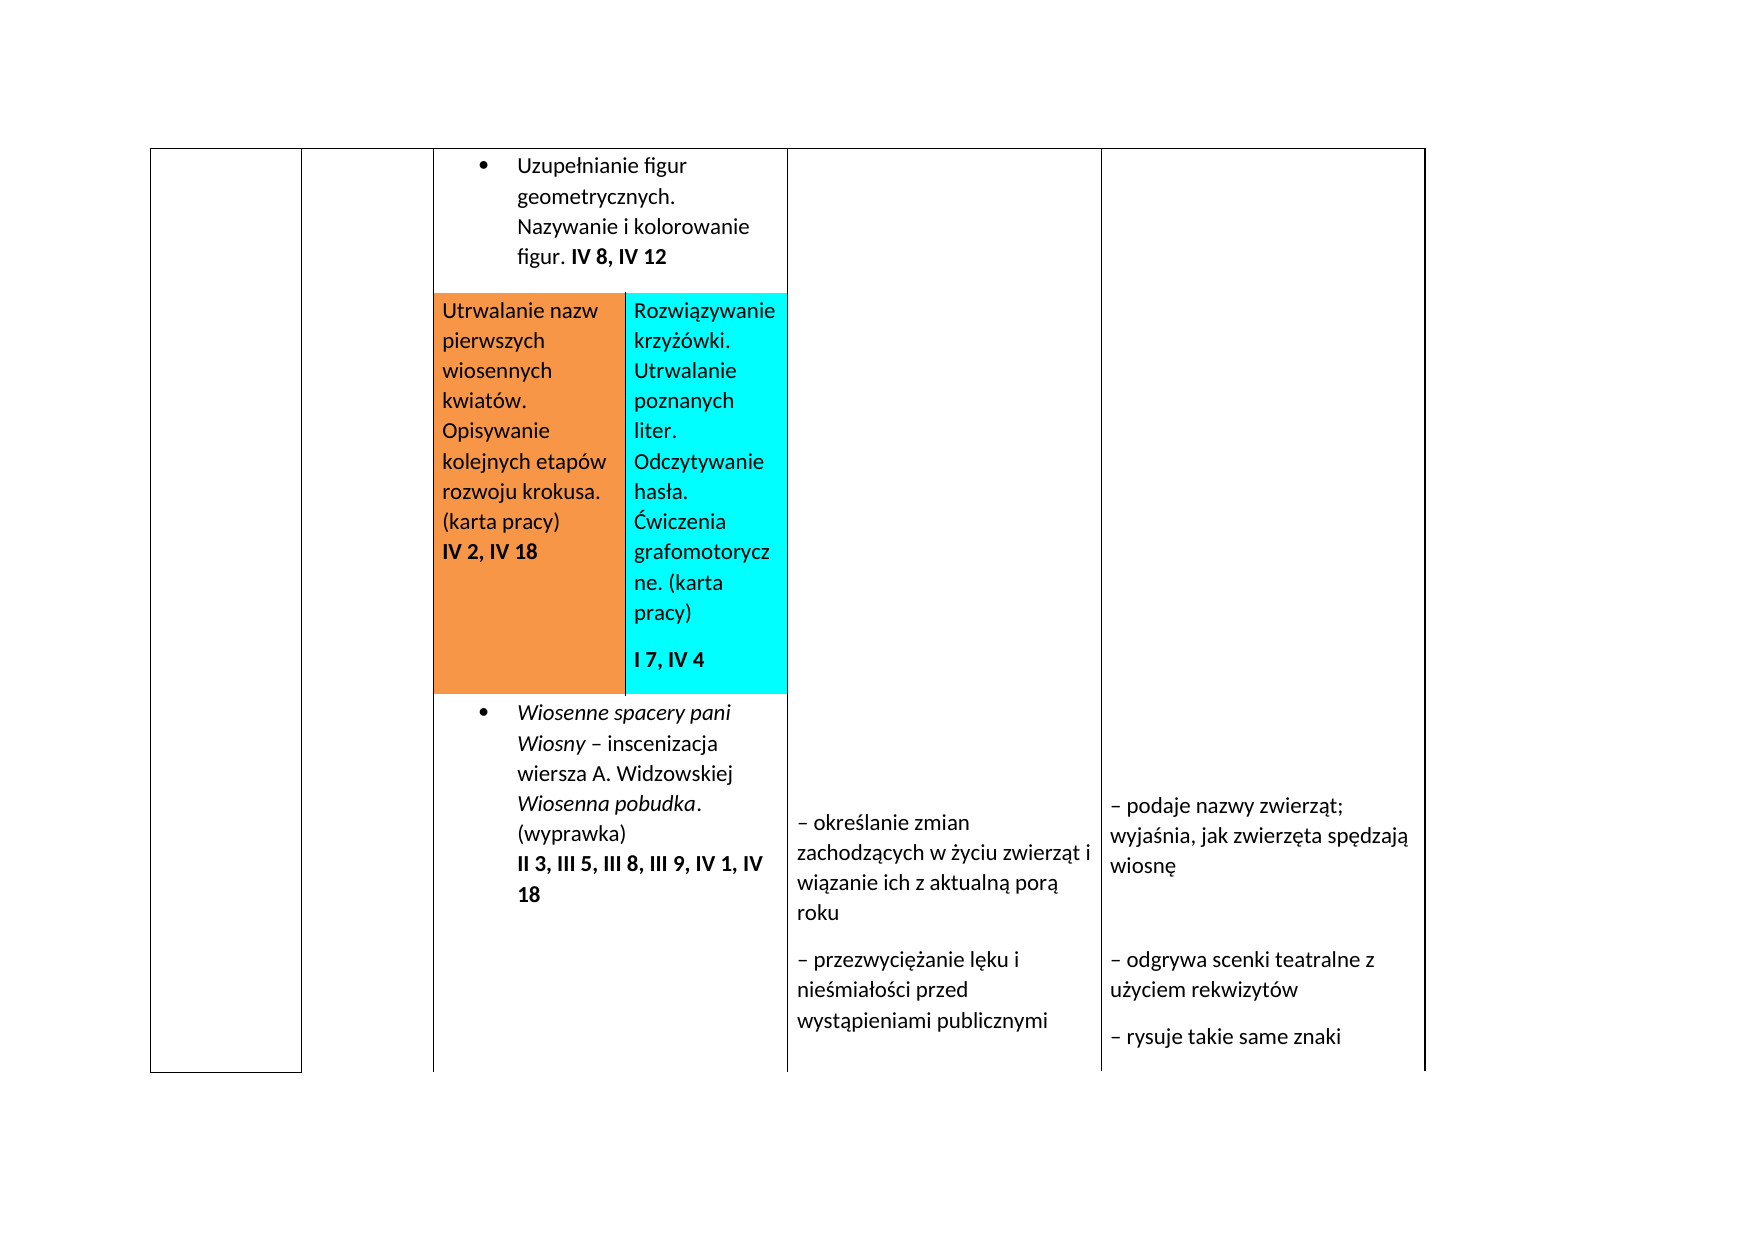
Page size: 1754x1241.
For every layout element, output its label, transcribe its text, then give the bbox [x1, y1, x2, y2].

table_cell Rozwiązywanie krzyżówki. Utrwalanie poznanych liter. Odczytywanie hasła. Ćwiczenia grafomotoryczne. (karta pracy) I 7, IV 4 [626, 293, 787, 694]
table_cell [1101, 149, 1425, 1072]
table_cell Utrwalanie nazw pierwszych wiosennych kwiatów. Opisywanie kolejnych etapów rozwoju krokusa. (karta pracy) IV 2, IV 18 [434, 293, 625, 694]
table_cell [302, 149, 433, 1072]
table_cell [434, 696, 787, 1072]
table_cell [788, 149, 1101, 1072]
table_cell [434, 149, 787, 292]
